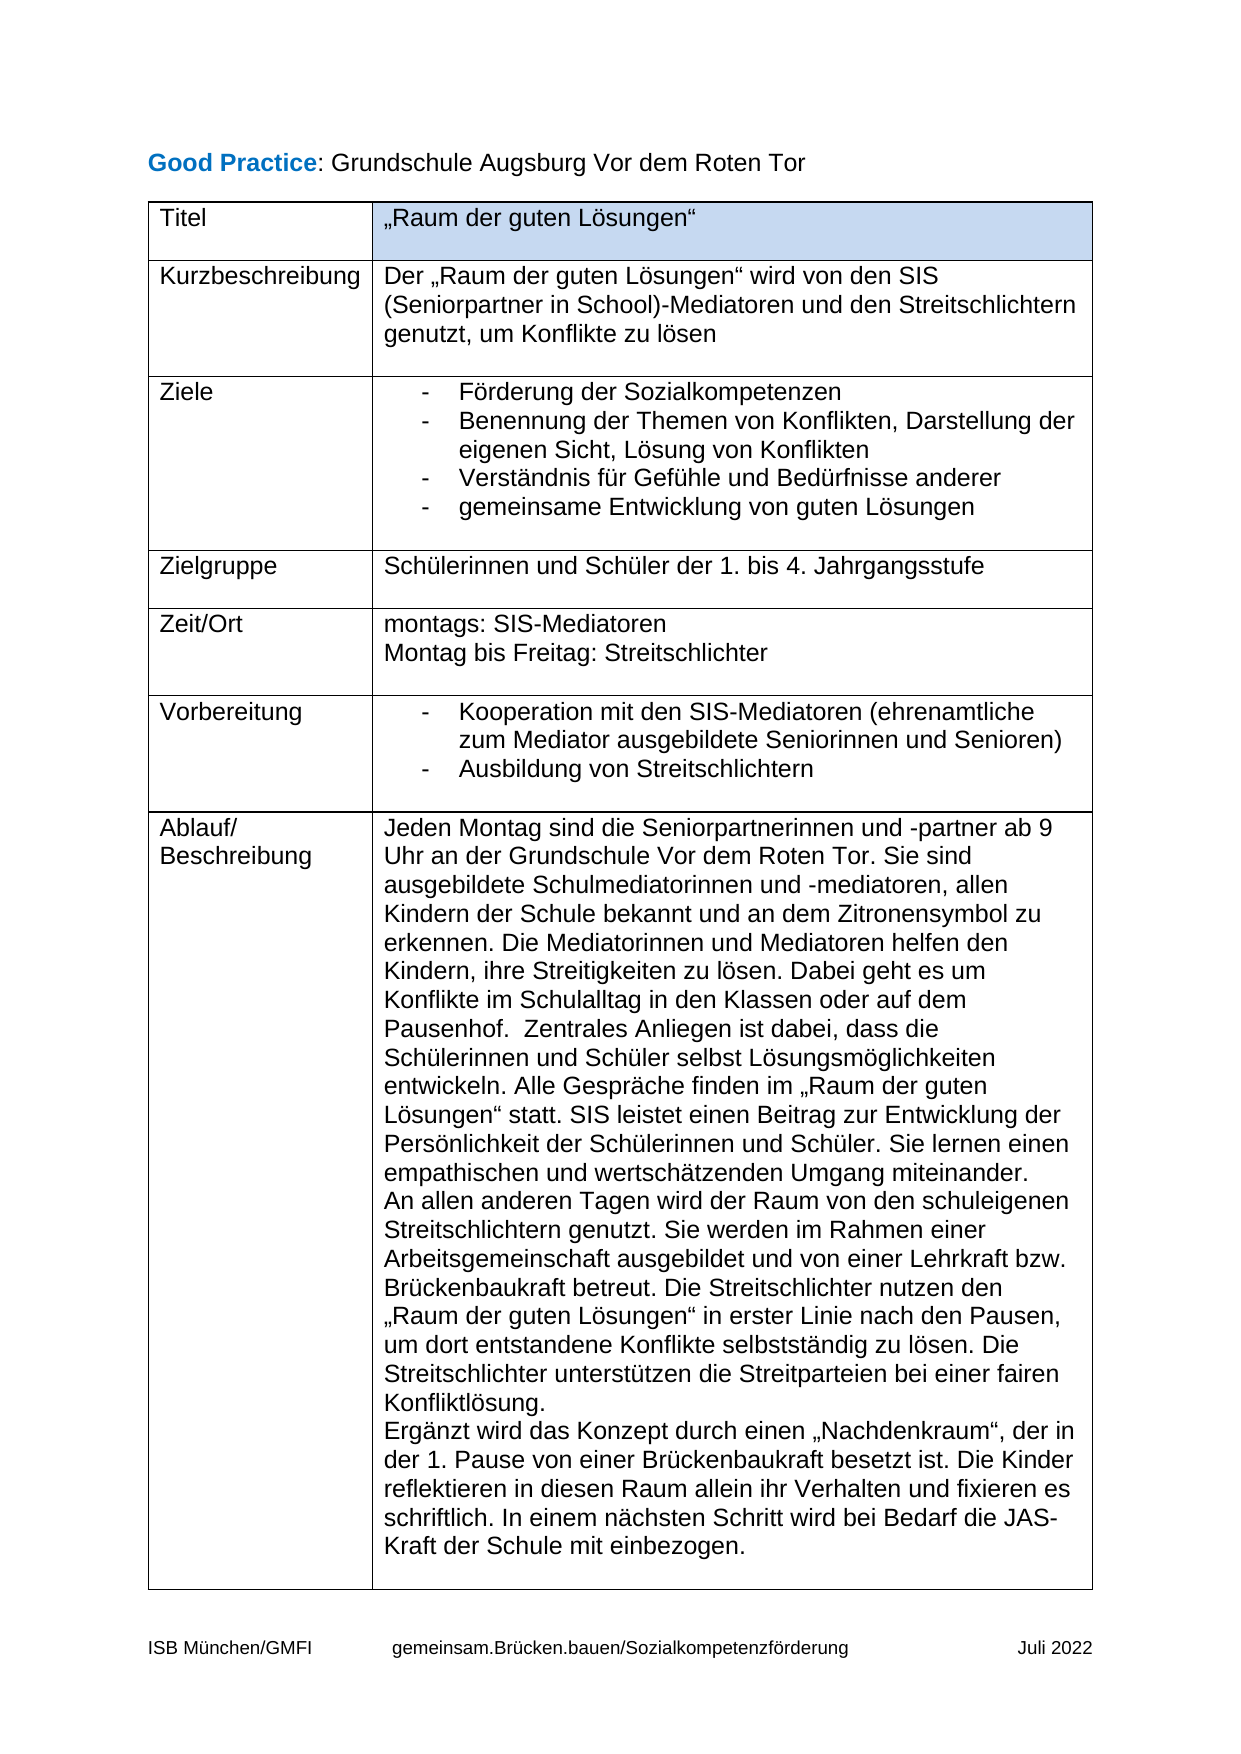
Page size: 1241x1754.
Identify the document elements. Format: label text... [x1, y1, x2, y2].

table_cell Zeit/Ort [149, 609, 372, 695]
table_cell Ziele [149, 377, 372, 549]
table_cell Kurzbeschreibung [149, 261, 372, 376]
table_cell Kooperation mit den SIS-Mediatoren (ehrenamtliche zum Mediator ausgebildete Seniorinnen und Senioren) Ausbildung von Streitschlichtern [373, 696, 1092, 811]
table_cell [373, 813, 1092, 1589]
table_cell Schülerinnen und Schüler der 1. bis 4. Jahrgangsstufe [373, 551, 1092, 608]
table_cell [149, 813, 372, 1589]
table_cell Zielgruppe [149, 551, 372, 608]
text Good Practice: Grundschule Augsburg Vor dem Roten Tor [148, 148, 1093, 176]
table_header Titel [149, 203, 372, 260]
table_cell Förderung der Sozialkompetenzen Benennung der Themen von Konflikten, Darstellung der eigenen Sicht, Lösung von Konflikten Verständnis für Gefühle und Bedürfnisse anderer gemeinsame Entwicklung von guten Lösungen [373, 377, 1092, 549]
table_cell montags: SIS-Mediatoren Montag bis Freitag: Streitschlichter [373, 609, 1092, 695]
table_cell Der „Raum der guten Lösungen“ wird von den SIS (Seniorpartner in School)-Mediatoren und den Streitschlichtern genutzt, um Konflikte zu lösen [373, 261, 1092, 376]
table_header „Raum der guten Lösungen“ [373, 203, 1092, 260]
table_cell Vorbereitung [149, 696, 372, 811]
